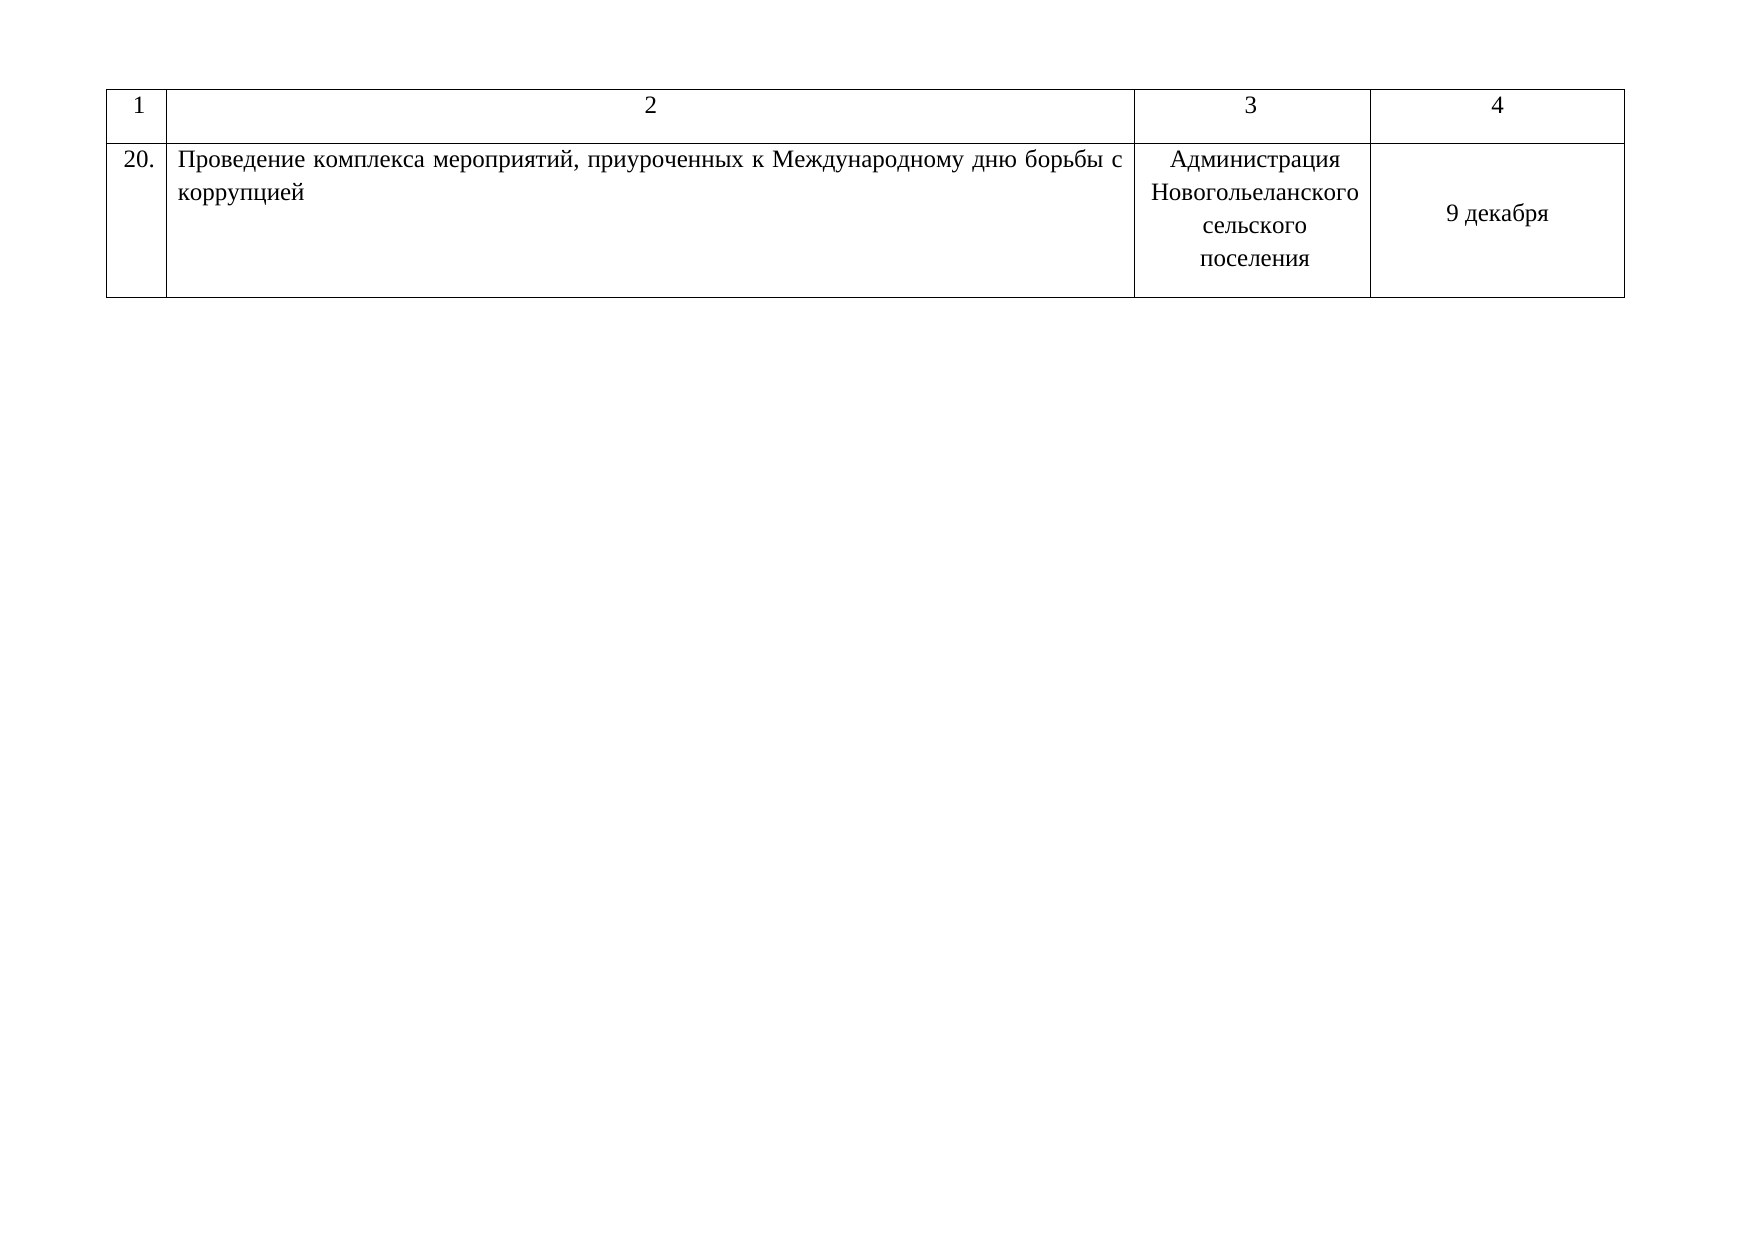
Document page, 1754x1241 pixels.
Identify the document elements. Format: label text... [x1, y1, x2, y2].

table_header 4 [1371, 90, 1624, 143]
table_cell 20. [107, 144, 166, 297]
table_cell 9 декабря [1371, 144, 1624, 297]
table_header 3 [1135, 90, 1370, 143]
table_header 1 [107, 90, 166, 143]
table_header 2 [167, 90, 1134, 143]
table_cell Администрация Новогольеланского сельского поселения [1135, 144, 1370, 297]
table_cell Проведение комплекса мероприятий, приуроченных к Международному дню борьбы с коррупцией [167, 144, 1134, 297]
